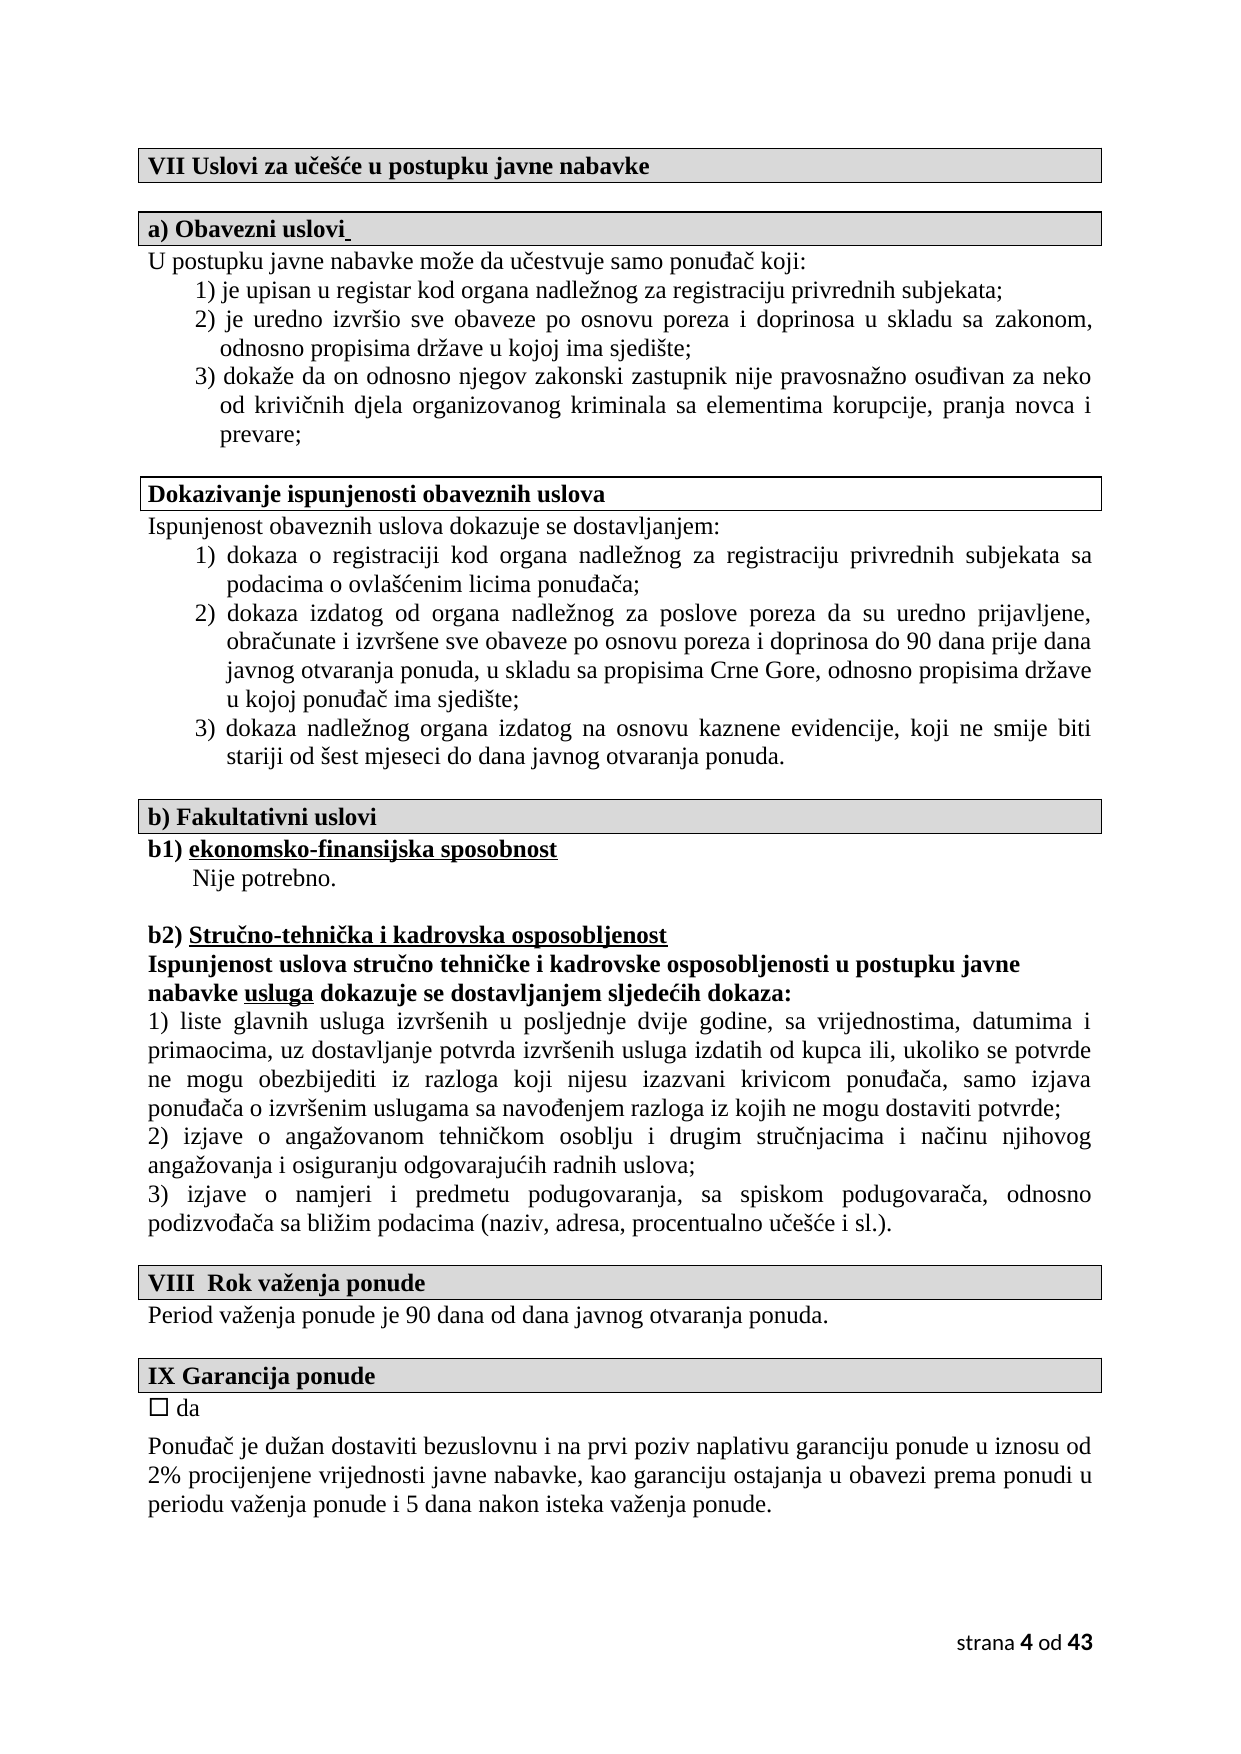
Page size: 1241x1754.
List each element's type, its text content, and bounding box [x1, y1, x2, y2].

text 2) izjave o angažovanom tehničkom osoblju i drugim stručnjacima i načinu njihovog angažovanja i osiguranju odgovarajućih radnih uslova; [148, 1121, 1093, 1179]
text VII Uslovi za učešće u postupku javne nabavke [139, 149, 1101, 182]
text b) Fakultativni uslovi [139, 800, 1101, 833]
text b1) ekonomsko-finansijska sposobnost [148, 834, 1093, 863]
list Ponuđač je dužan dostaviti bezuslovnu i na prvi poziv naplativu garanciju ponude u iznosu od 2% procijenjene vrijednosti javne nabavke, kao garanciju ostajanja u obavezi prema ponudi u periodu važenja ponude i 5 dana nakon isteka važenja ponude. [148, 1431, 1093, 1518]
text 2) dokaza izdatog od organa nadležnog za poslove poreza da su uredno prijavljene, obračunate i izvršene sve obaveze po osnovu poreza i doprinosa do 90 dana prije dana javnog otvaranja ponuda, u skladu sa propisima Crne Gore, odnosno propisima države u kojoj ponuđač ima sjedište; [194, 598, 1093, 713]
text 2) je uredno izvršio sve obaveze po osnovu poreza i doprinosa u skladu sa zakonom, odnosno propisima države u kojoj ima sjedište; [194, 304, 1093, 361]
text 1) je upisan u registar kod organa nadležnog za registraciju privrednih subjekata; [194, 275, 1093, 304]
text IX Garancija ponude [139, 1359, 1101, 1392]
text a) Obavezni uslovi [139, 213, 1101, 245]
text Period važenja ponude je 90 dana od dana javnog otvaranja ponuda. [148, 1300, 1093, 1329]
text 3) dokaza nadležnog organa izdatog na osnovu kaznene evidencije, koji ne smije biti stariji od šest mjeseci do dana javnog otvaranja ponuda. [194, 713, 1093, 770]
text 1) dokaza o registraciji kod organa nadležnog za registraciju privrednih subjekata sa podacima o ovlašćenim licima ponuđača; [194, 540, 1093, 598]
text VIII Rok važenja ponude [139, 1266, 1101, 1299]
text 3) izjave o namjeri i predmetu podugovaranja, sa spiskom podugovarača, odnosno podizvođača sa bližim podacima (naziv, adresa, procentualno učešće i sl.). [148, 1179, 1093, 1236]
text 1) liste glavnih usluga izvršenih u posljednje dvije godine, sa vrijednostima, datumima i primaocima, uz dostavljanje potvrda izvršenih usluga izdatih od kupca ili, ukoliko se potvrde ne mogu obezbijediti iz razloga koji nijesu izazvani krivicom ponuđača, samo izjava ponuđača o izvršenim uslugama sa navođenjem razloga iz kojih ne mogu dostaviti potvrde; [148, 1006, 1093, 1121]
text b2) Stručno-tehnička i kadrovska osposobljenost [148, 920, 1093, 949]
text Ispunjenost obaveznih uslova dokazuje se dostavljanjem: [148, 511, 1093, 540]
text 3) dokaže da on odnosno njegov zakonski zastupnik nije pravosnažno osuđivan za neko od krivičnih djela organizovanog kriminala sa elementima korupcije, pranja novca i prevare; [194, 361, 1093, 448]
text da [148, 1393, 1093, 1421]
text Ispunjenost uslova stručno tehničke i kadrovske osposobljenosti u postupku javne nabavke usluga dokazuje se dostavljanjem sljedećih dokaza: [148, 949, 1093, 1006]
text Nije potrebno. [148, 863, 1093, 891]
text U postupku javne nabavke može da učestvuje samo ponuđač koji: [148, 246, 1093, 275]
text Dokazivanje ispunjenosti obaveznih uslova [141, 478, 1101, 510]
